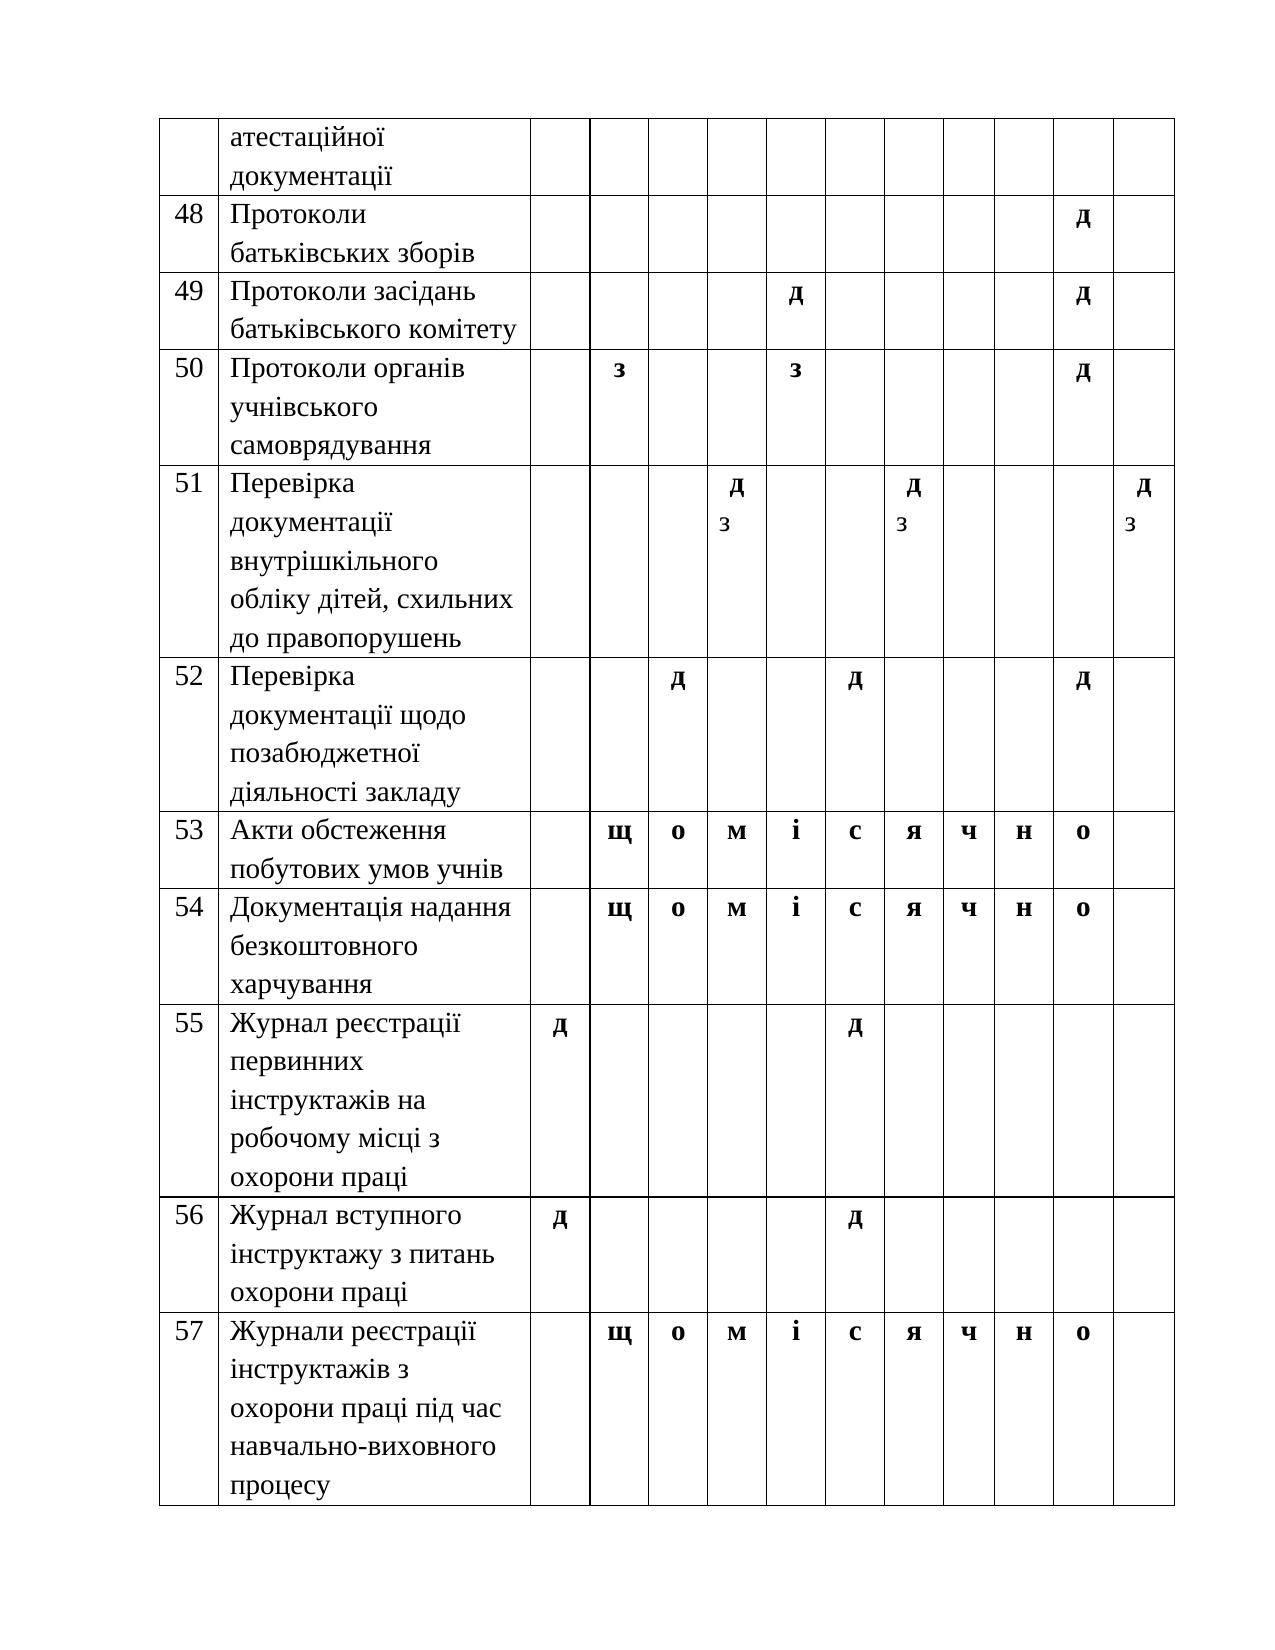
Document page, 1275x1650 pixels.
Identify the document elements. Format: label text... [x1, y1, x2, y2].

table_cell д [649, 658, 707, 811]
table_cell [885, 196, 943, 272]
table_cell [944, 466, 994, 657]
table_cell 54 [160, 889, 218, 1004]
table_cell з [591, 350, 648, 464]
table_cell я [885, 889, 943, 1004]
table_cell [767, 1198, 825, 1312]
table_cell [767, 196, 825, 272]
table_cell Акти обстеження побутових умов учнів [219, 812, 530, 888]
table_cell [767, 658, 825, 811]
table_cell [767, 119, 825, 195]
table_cell м [708, 812, 766, 888]
table_cell [944, 196, 994, 272]
table_cell щ [591, 1313, 648, 1504]
table_cell [944, 273, 994, 349]
table_cell [1114, 119, 1174, 195]
table_cell [1114, 1005, 1174, 1196]
table_cell Журнал реєстрації первинних інструктажів на робочому місці з охорони праці [219, 1005, 530, 1196]
table_cell 50 [160, 350, 218, 464]
table_cell і [767, 889, 825, 1004]
table_cell [531, 1313, 589, 1504]
table_cell [531, 350, 589, 464]
table_cell [1114, 350, 1174, 464]
table_cell [826, 466, 884, 657]
table_cell с [826, 1313, 884, 1504]
table_cell [767, 1005, 825, 1196]
table_cell [591, 1005, 648, 1196]
table_cell і [767, 1313, 825, 1504]
table_cell [531, 812, 589, 888]
table_cell [826, 119, 884, 195]
table_cell 55 [160, 1005, 218, 1196]
table_cell Протоколи батьківських зборів [219, 196, 530, 272]
table_cell [995, 350, 1053, 464]
table_cell м [708, 889, 766, 1004]
table_cell [1114, 812, 1174, 888]
table_cell [649, 1198, 707, 1312]
table_cell д [1054, 196, 1113, 272]
table_cell 53 [160, 812, 218, 888]
table_cell д [1054, 350, 1113, 464]
table_cell [1054, 1198, 1113, 1312]
table_cell я [885, 812, 943, 888]
table_cell [944, 658, 994, 811]
table_cell 51 [160, 466, 218, 657]
table_cell [1114, 658, 1174, 811]
table_cell [649, 273, 707, 349]
table_cell д [826, 1005, 884, 1196]
table_cell я [885, 1313, 943, 1504]
table_cell н [995, 889, 1053, 1004]
table_cell д [591, 119, 648, 195]
table_cell [885, 1005, 943, 1196]
table_cell [591, 658, 648, 811]
table_cell [885, 119, 943, 195]
table_cell ч [944, 889, 994, 1004]
table_cell д [944, 119, 994, 195]
table_cell д [1054, 658, 1113, 811]
table_cell 47 [160, 119, 218, 195]
table_cell [995, 658, 1053, 811]
table_cell [885, 1198, 943, 1312]
table_cell д з [708, 466, 766, 657]
table_cell Журнали реєстрації інструктажів з охорони праці під час навчально-виховного процесу [219, 1313, 530, 1504]
table_cell д з [1114, 466, 1174, 657]
table_cell с [826, 889, 884, 1004]
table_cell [219, 119, 530, 195]
table_cell Перевірка документації щодо позабюджетної діяльності закладу [219, 658, 530, 811]
table_cell [1054, 119, 1113, 195]
table_cell д [708, 119, 766, 195]
table_cell Документація надання безкоштовного харчування [219, 889, 530, 1004]
table_cell д [531, 1198, 589, 1312]
table_cell д [826, 1198, 884, 1312]
table_cell [649, 350, 707, 464]
table_cell 52 [160, 658, 218, 811]
table_cell [826, 350, 884, 464]
table_cell н [995, 812, 1053, 888]
table_cell [1114, 273, 1174, 349]
table_cell [531, 889, 589, 1004]
table_cell Протоколи органів учнівського самоврядування [219, 350, 530, 464]
table_cell [995, 196, 1053, 272]
table_cell [826, 196, 884, 272]
table_cell [708, 273, 766, 349]
table_cell д [767, 273, 825, 349]
table_cell [708, 350, 766, 464]
table_cell д з [885, 466, 943, 657]
table_cell [649, 196, 707, 272]
table_cell [649, 1005, 707, 1196]
table_cell ч [944, 1313, 994, 1504]
table_cell [885, 658, 943, 811]
table_cell [708, 196, 766, 272]
table_cell [944, 1005, 994, 1196]
table_cell [531, 466, 589, 657]
table_cell і [767, 812, 825, 888]
table_cell [1114, 1198, 1174, 1312]
table_cell о [1054, 889, 1113, 1004]
table_cell [995, 466, 1053, 657]
table_cell 57 [160, 1313, 218, 1504]
table_cell Перевірка документації внутрішкільного обліку дітей, схильних до правопорушень [219, 466, 530, 657]
table_cell м [708, 1313, 766, 1504]
table_cell о [649, 889, 707, 1004]
table_cell [591, 466, 648, 657]
table_cell з [767, 350, 825, 464]
table_cell [1114, 1313, 1174, 1504]
table_cell [591, 1198, 648, 1312]
table_cell д [826, 658, 884, 811]
table_cell ч [944, 812, 994, 888]
table_cell [1054, 466, 1113, 657]
table_cell [531, 196, 589, 272]
table_cell [649, 119, 707, 195]
table_cell щ [591, 889, 648, 1004]
table_cell 48 [160, 196, 218, 272]
table_cell [591, 196, 648, 272]
table_cell [885, 273, 943, 349]
table_cell [708, 658, 766, 811]
table_cell [708, 1005, 766, 1196]
table_cell Журнал вступного інструктажу з питань охорони праці [219, 1198, 530, 1312]
table_cell [995, 1005, 1053, 1196]
table_cell о [649, 1313, 707, 1504]
table_cell [885, 350, 943, 464]
table_cell [531, 658, 589, 811]
table_cell [649, 466, 707, 657]
table_cell д [531, 1005, 589, 1196]
table_cell [826, 273, 884, 349]
table_cell [591, 273, 648, 349]
table_cell о [649, 812, 707, 888]
table_cell о [1054, 1313, 1113, 1504]
table_cell [1114, 889, 1174, 1004]
table_cell Протоколи засідань батьківського комітету [219, 273, 530, 349]
table_cell д [995, 119, 1053, 195]
table_cell [1114, 196, 1174, 272]
table_cell [1054, 1005, 1113, 1196]
table_cell о [1054, 812, 1113, 888]
table_cell [944, 350, 994, 464]
table_cell [531, 119, 589, 195]
table_cell [767, 466, 825, 657]
table_cell [944, 1198, 994, 1312]
table_cell [995, 1198, 1053, 1312]
table_cell [708, 1198, 766, 1312]
table_cell 49 [160, 273, 218, 349]
table_cell [995, 273, 1053, 349]
table_cell щ [591, 812, 648, 888]
table_cell д [1054, 273, 1113, 349]
table_cell [531, 273, 589, 349]
table_cell 56 [160, 1198, 218, 1312]
table_cell н [995, 1313, 1053, 1504]
table_cell с [826, 812, 884, 888]
